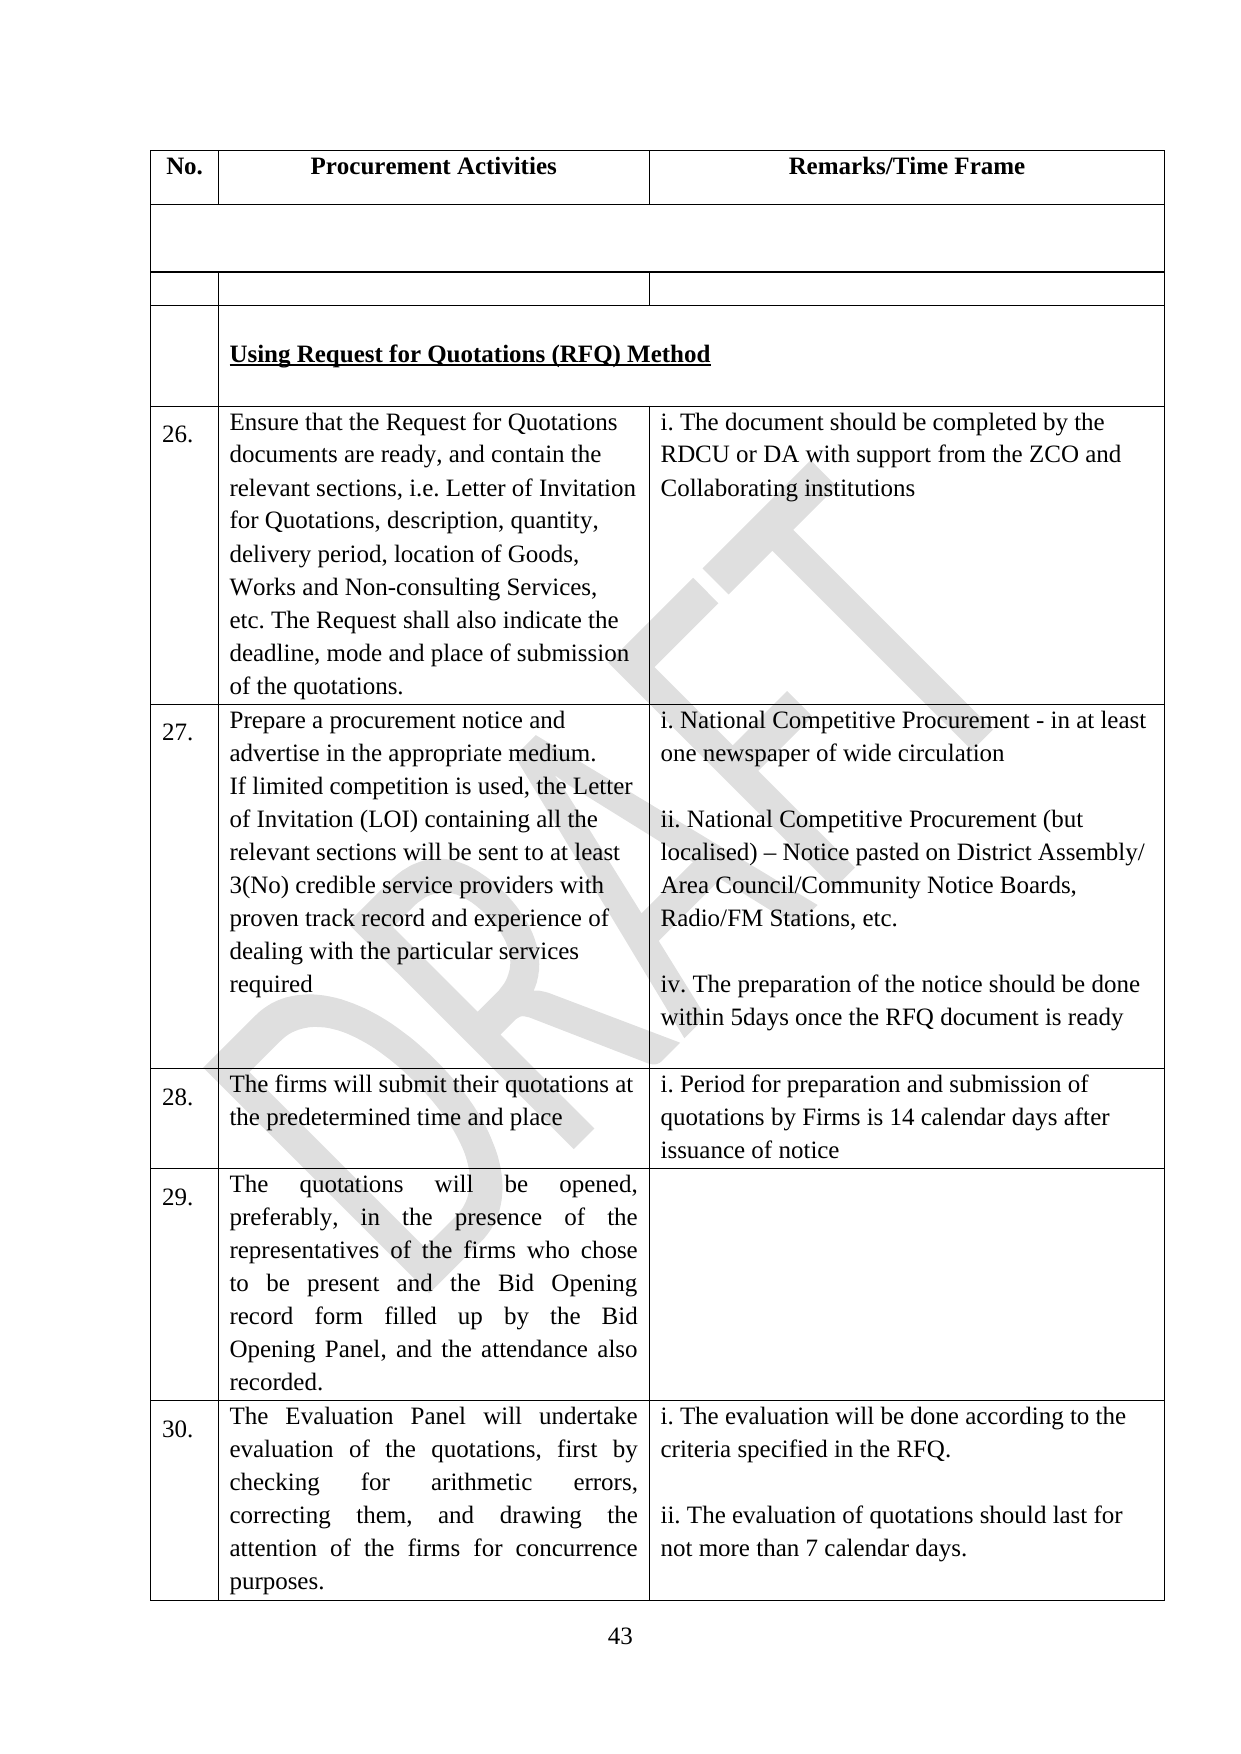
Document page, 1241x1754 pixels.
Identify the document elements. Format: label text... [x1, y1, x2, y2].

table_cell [219, 273, 649, 305]
table_cell i. Period for preparation and submission of quotations by Firms is 14 calendar days after issuance of notice [650, 1069, 1164, 1168]
table_cell [151, 205, 1164, 271]
table_cell i. National Competitive Procurement - in at least one newspaper of wide circulation ii. National Competitive Procurement (but localised) – Notice pasted on District Assembly/ Area Council/Community Notice Boards, Radio/FM Stations, etc. iv. The preparation of the notice should be done within 5days once the RFQ document is ready [650, 705, 1164, 1068]
table_cell [650, 1169, 1164, 1400]
table_cell [151, 705, 218, 1068]
table_cell i. The evaluation will be done according to the criteria specified in the RFQ. ii. The evaluation of quotations should last for not more than 7 calendar days. [650, 1401, 1164, 1599]
table_cell [151, 306, 218, 406]
table_cell The Evaluation Panel will undertake evaluation of the quotations, first by checking for arithmetic errors, correcting them, and drawing the attention of the firms for concurrence purposes. [219, 1401, 649, 1599]
table_cell i. The document should be completed by the RDCU or DA with support from the ZCO and Collaborating institutions [650, 407, 1164, 704]
table_header Remarks/Time Frame [650, 151, 1164, 204]
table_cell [650, 273, 1164, 305]
table_cell [151, 1169, 218, 1400]
table_cell Ensure that the Request for Quotations documents are ready, and contain the relevant sections, i.e. Letter of Invitation for Quotations, description, quantity, delivery period, location of Goods, Works and Non-consulting Services, etc. The Request shall also indicate the deadline, mode and place of submission of the quotations. [219, 407, 649, 704]
table_cell Prepare a procurement notice and advertise in the appropriate medium. If limited competition is used, the Letter of Invitation (LOI) containing all the relevant sections will be sent to at least 3(No) credible service providers with proven track record and experience of dealing with the particular services required [219, 705, 649, 1068]
table_cell Using Request for Quotations (RFQ) Method [219, 306, 1164, 406]
table_cell [151, 407, 218, 704]
table_cell [151, 273, 218, 305]
table_cell The firms will submit their quotations at the predetermined time and place [219, 1069, 649, 1168]
table_cell The quotations will be opened, preferably, in the presence of the representatives of the firms who chose to be present and the Bid Opening record form filled up by the Bid Opening Panel, and the attendance also recorded. [219, 1169, 649, 1400]
table_header No. [151, 151, 218, 204]
table_cell [151, 1401, 218, 1599]
table_cell [151, 1069, 218, 1168]
table_header Procurement Activities [219, 151, 649, 204]
